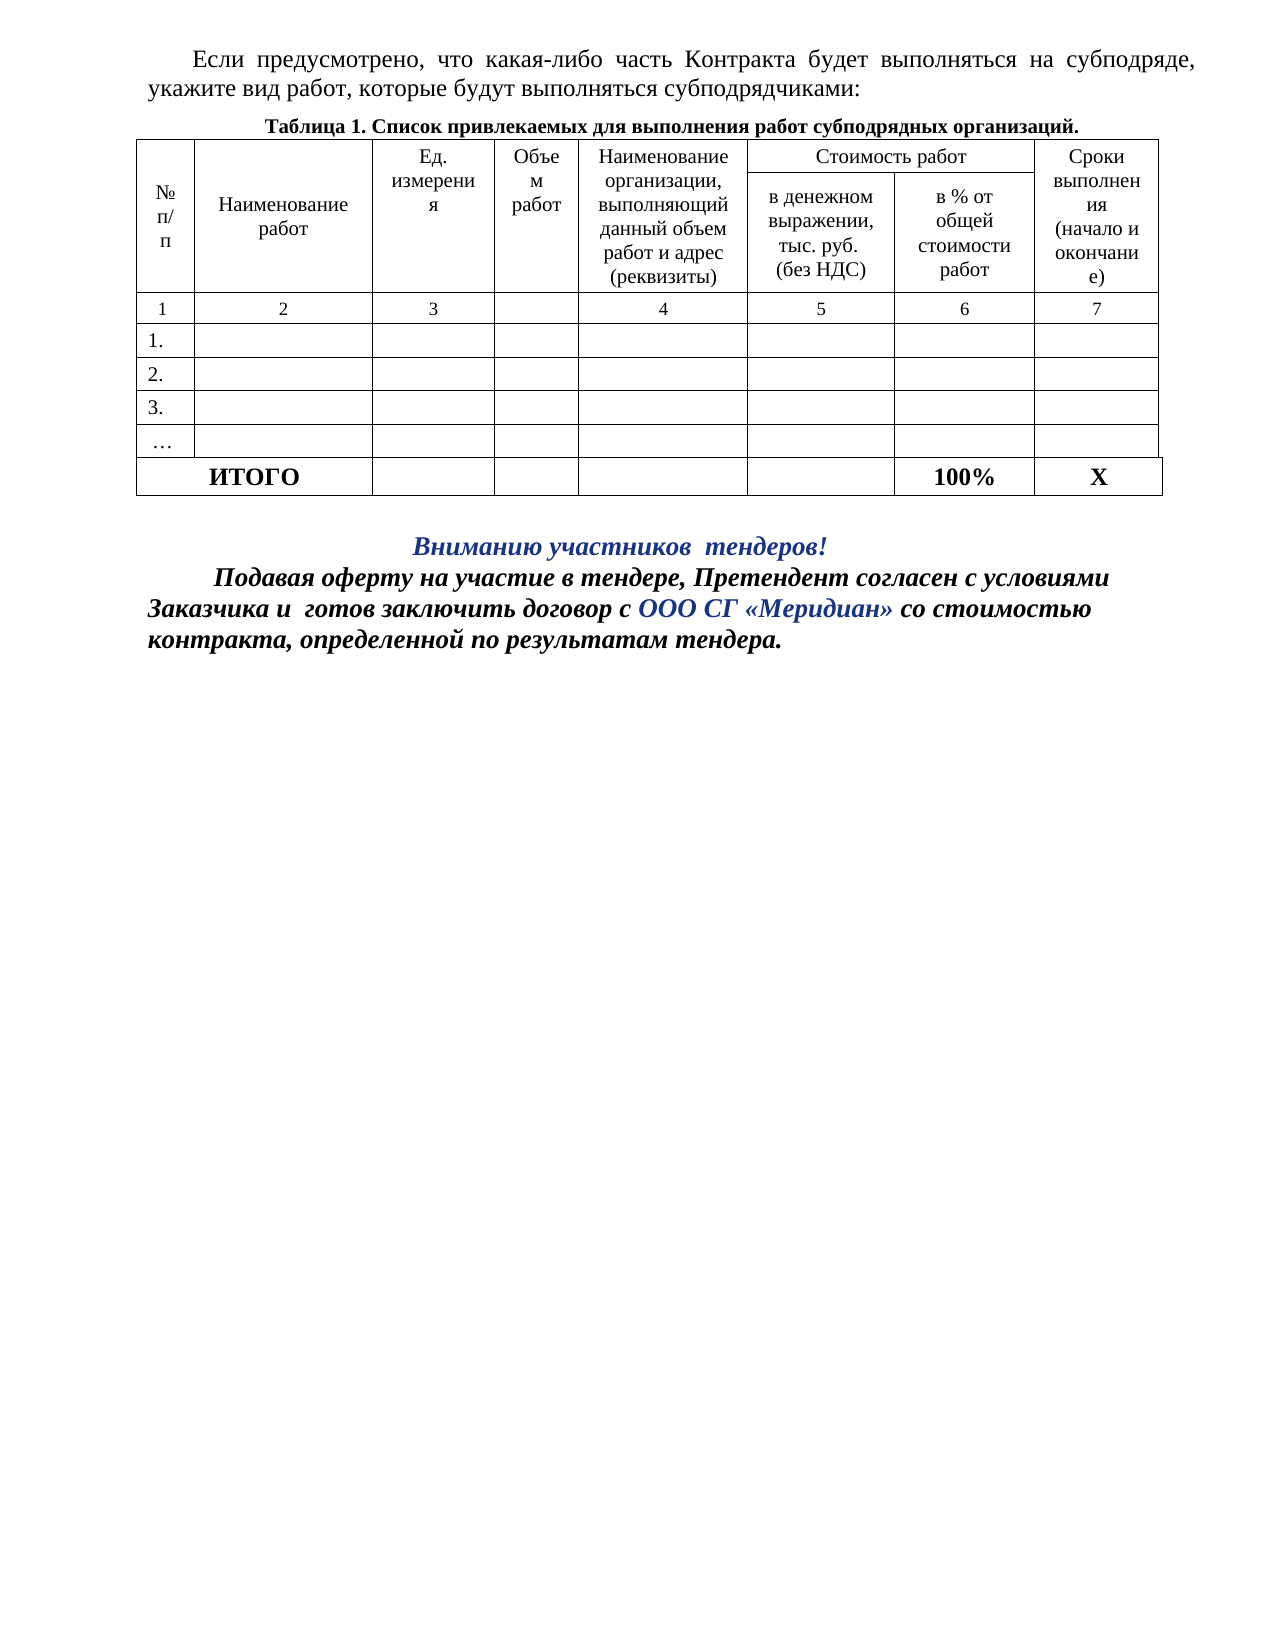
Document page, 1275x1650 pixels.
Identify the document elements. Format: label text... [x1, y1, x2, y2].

table_cell [137, 391, 194, 423]
table_cell 7 [1035, 293, 1158, 323]
table_header Объем работ [495, 140, 578, 292]
table_cell в % от общей стоимости работ [895, 173, 1034, 292]
table_cell [1035, 391, 1158, 423]
text Если предусмотрено, что какая-либо часть Контракта будет выполняться на субподряде, укажите вид работ, которые будут выполняться субподрядчиками: [148, 44, 1196, 102]
table_cell [748, 391, 894, 423]
table_header Ед. измерения [373, 140, 494, 292]
table_cell [495, 458, 578, 495]
table_header Стоимость работ [748, 140, 1034, 172]
table_cell 2 [195, 293, 372, 323]
table_cell [195, 358, 372, 390]
table_cell [895, 324, 1034, 357]
table_cell ИТОГО [137, 458, 372, 495]
table_cell [579, 358, 747, 390]
table_cell [1035, 425, 1158, 457]
table_cell [195, 391, 372, 423]
table_cell [495, 425, 578, 457]
table_cell [495, 324, 578, 357]
table_cell [579, 458, 747, 495]
table_cell 5 [748, 293, 894, 323]
table_cell [373, 324, 494, 357]
table_cell [895, 391, 1034, 423]
table_cell [195, 324, 372, 357]
table_cell Х [1035, 458, 1162, 495]
table_cell [748, 458, 894, 495]
text Вниманию участников тендеров! [148, 529, 1196, 561]
table_cell [195, 425, 372, 457]
table_cell [495, 391, 578, 423]
table_cell 4 [579, 293, 747, 323]
table_cell [137, 324, 194, 357]
table_cell [373, 458, 494, 495]
table_header Наименование организации, выполняющий данный объем работ и адрес (реквизиты) [579, 140, 747, 292]
table_cell [579, 425, 747, 457]
table_header Сроки выполнения (начало и окончание) [1035, 140, 1158, 292]
table_cell [373, 425, 494, 457]
text Таблица 1. Список привлекаемых для выполнения работ субподрядных организаций. [148, 114, 1196, 138]
table_cell 6 [895, 293, 1034, 323]
table_cell [373, 391, 494, 423]
table_cell [895, 425, 1034, 457]
table_cell [748, 358, 894, 390]
table_header № п/п [137, 140, 194, 292]
table_cell [579, 391, 747, 423]
table_cell [579, 324, 747, 357]
table_cell [748, 324, 894, 357]
table_cell [748, 425, 894, 457]
table_cell [895, 358, 1034, 390]
table_cell 100% [895, 458, 1034, 495]
table_cell [1035, 324, 1158, 357]
table_cell [1035, 358, 1158, 390]
text Подавая оферту на участие в тендере, Претендент согласен с условиями [148, 561, 1196, 592]
table_cell [495, 293, 578, 323]
table_cell [495, 358, 578, 390]
table_cell 1 [137, 293, 194, 323]
table_cell [137, 358, 194, 390]
table_header Наименование работ [195, 140, 372, 292]
table_cell в денежном выражении, тыс. руб. (без НДС) [748, 173, 894, 292]
text Заказчика и готов заключить договор с ООО СГ «Меридиан» со стоимостью контракта, определенной по результатам тендера. [148, 592, 1196, 654]
table_cell [373, 358, 494, 390]
table_cell 3 [373, 293, 494, 323]
table_cell … [137, 425, 194, 457]
